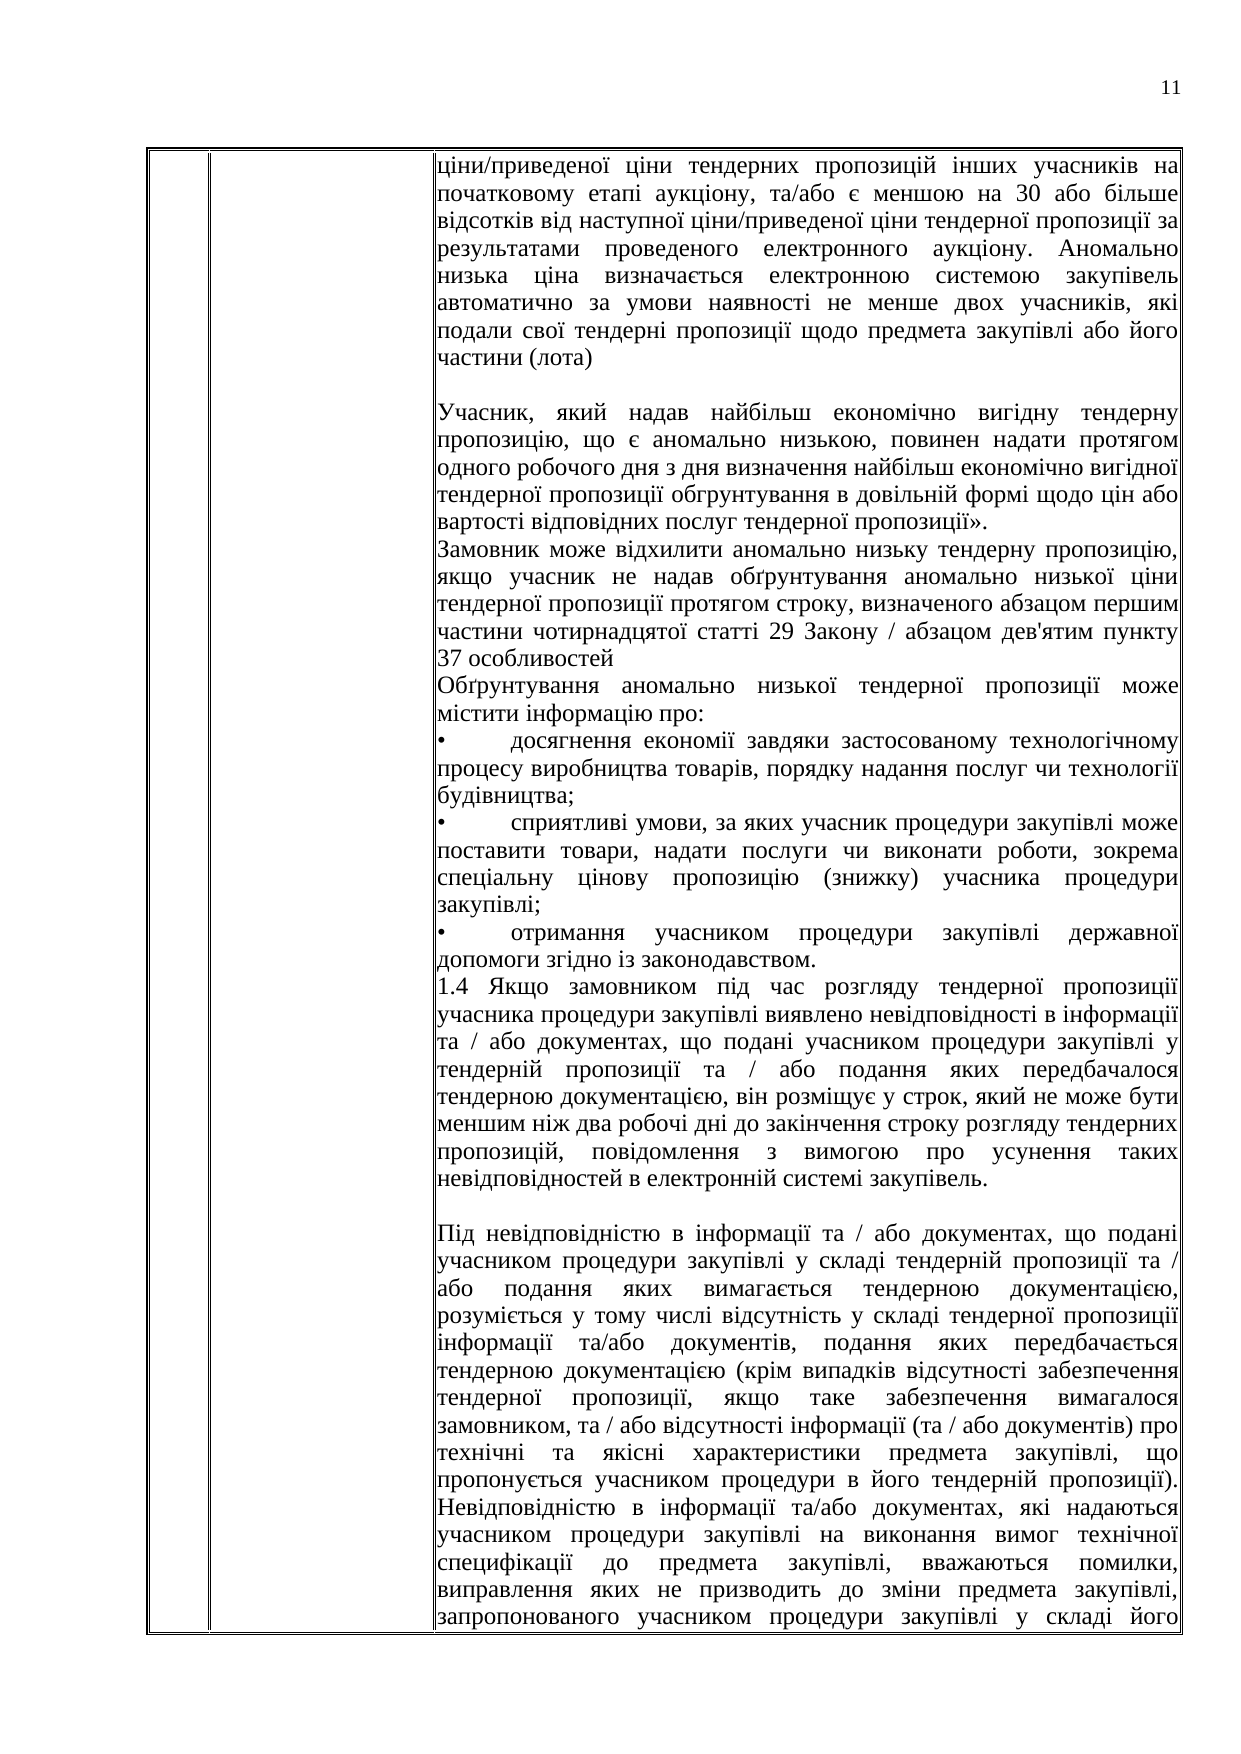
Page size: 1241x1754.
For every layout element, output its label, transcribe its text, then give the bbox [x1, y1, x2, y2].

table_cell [435, 151, 1180, 1632]
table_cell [210, 151, 434, 1632]
table_cell 1 [150, 151, 210, 1632]
